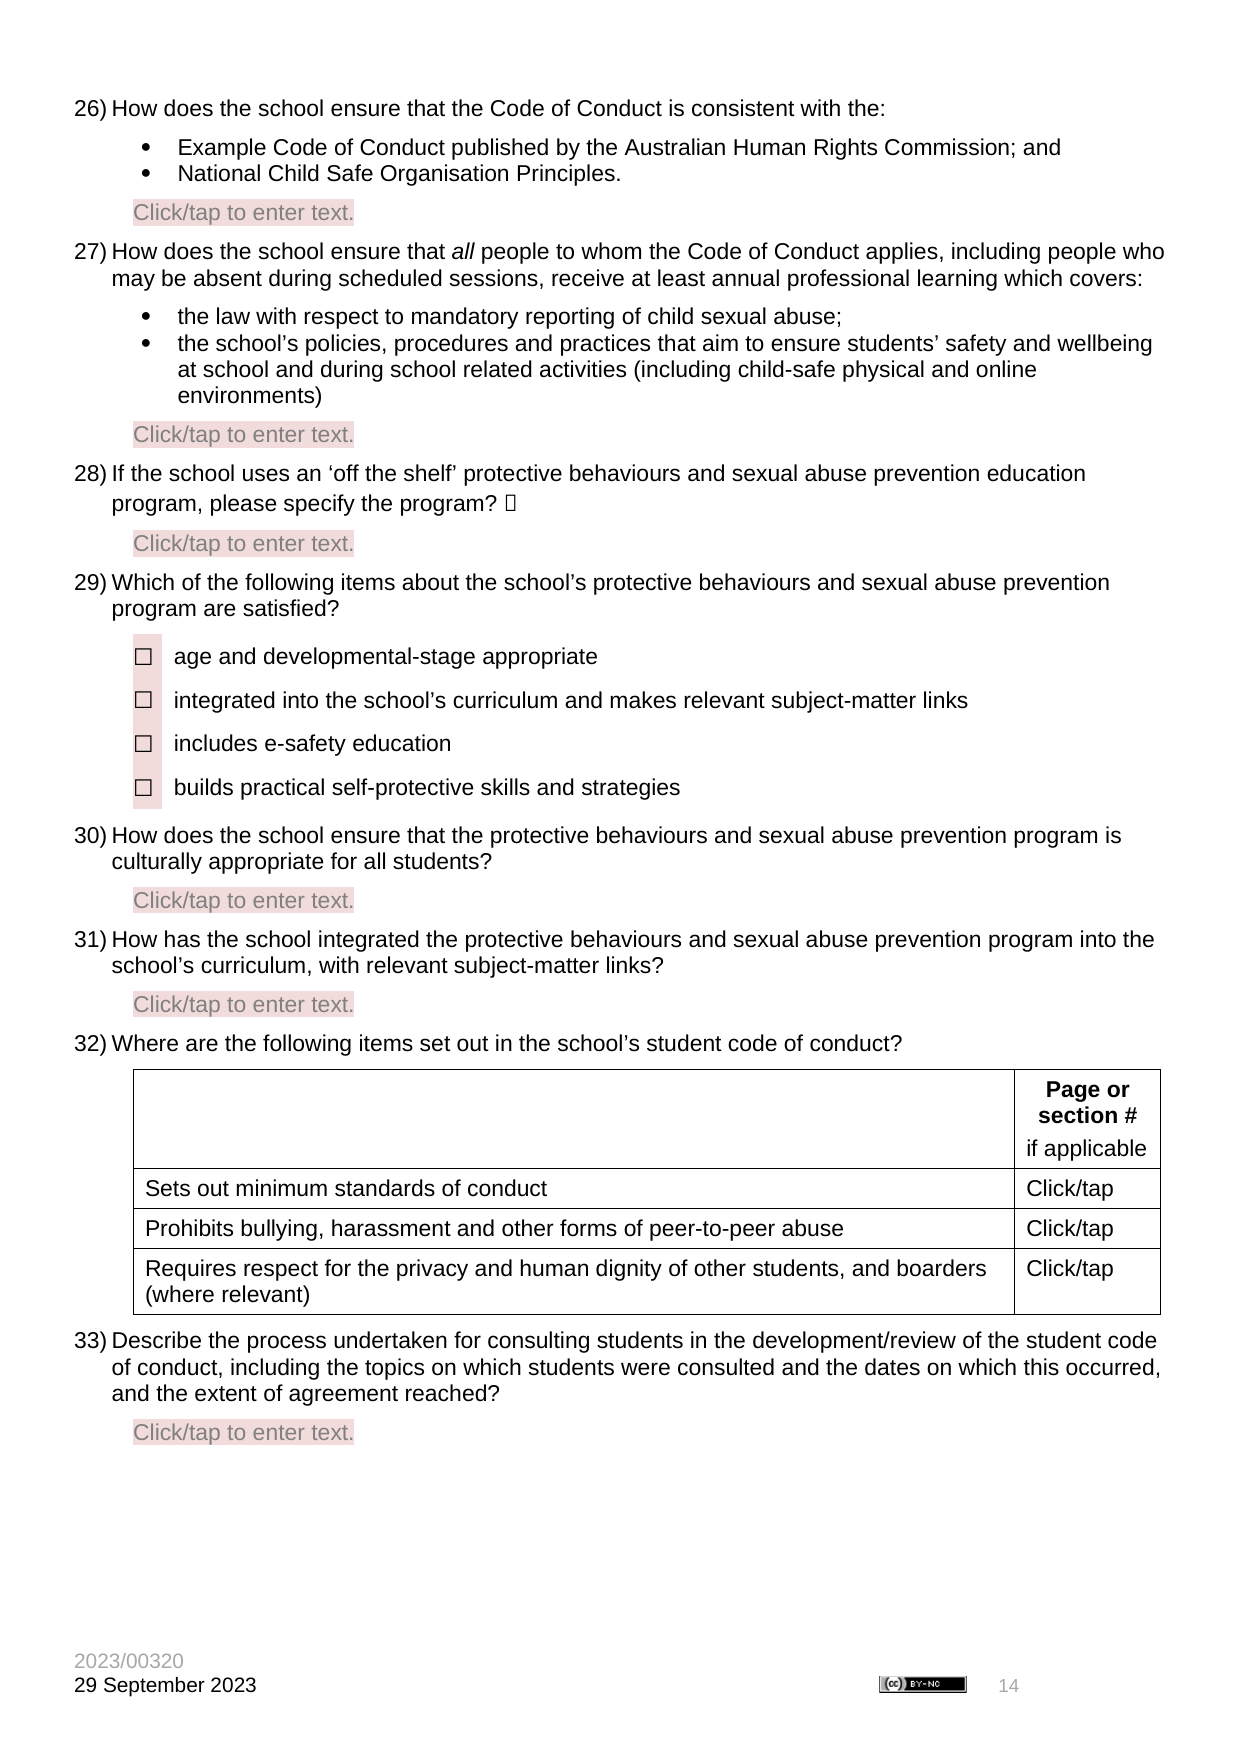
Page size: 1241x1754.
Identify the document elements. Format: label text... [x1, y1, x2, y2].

text Describe the process undertaken for consulting students in the development/review of the student code of conduct, including the topics on which students were consulted and the dates on which this occurred, and the extent of agreement reached? [74, 1327, 1166, 1406]
table_cell [1015, 1209, 1160, 1247]
text How does the school ensure that all people to whom the Code of Conduct applies, including people who may be absent during scheduled sessions, receive at least annual professional learning which covers: [74, 238, 1166, 291]
text How does the school ensure that the Code of Conduct is consistent with the: [74, 95, 1166, 122]
text Where are the following items set out in the school’s student code of conduct? [74, 1030, 1166, 1056]
text Which of the following items about the school’s protective behaviours and sexual abuse prevention program are satisfied? [74, 569, 1166, 622]
text National Child Safe Organisation Principles. [142, 160, 1166, 187]
table_cell Sets out minimum standards of conduct [134, 1169, 1014, 1207]
picture [879, 1676, 967, 1693]
table_cell includes e-safety education [163, 722, 1196, 766]
text How has the school integrated the protective behaviours and sexual abuse prevention program into the school’s curriculum, with relevant subject-matter links? [74, 926, 1166, 978]
table_cell Requires respect for the privacy and human dignity of other students, and boarders (where relevant) [134, 1249, 1014, 1314]
table_header Page or section # if applicable [1015, 1070, 1160, 1168]
text the law with respect to mandatory reporting of child sexual abuse; [142, 303, 1166, 330]
text If the school uses an ‘off the shelf’ protective behaviours and sexual abuse prevention education program, please specify the program?  [74, 460, 1166, 518]
text Example Code of Conduct published by the Australian Human Rights Commission; and [142, 134, 1166, 160]
table_header [134, 1070, 1014, 1168]
text the school’s policies, procedures and practices that aim to ensure students’ safety and wellbeing at school and during school related activities (including child-safe physical and online environments) [142, 330, 1166, 409]
table_cell [1015, 1249, 1160, 1314]
text How does the school ensure that the protective behaviours and sexual abuse prevention program is culturally appropriate for all students? [74, 822, 1166, 874]
table_cell Prohibits bullying, harassment and other forms of peer-to-peer abuse [134, 1209, 1014, 1247]
table_cell [1015, 1169, 1160, 1207]
table_header age and developmental-stage appropriate [163, 634, 1196, 678]
table_cell builds practical self-protective skills and strategies [163, 766, 1196, 809]
table_cell integrated into the school’s curriculum and makes relevant subject-matter links [163, 678, 1196, 722]
